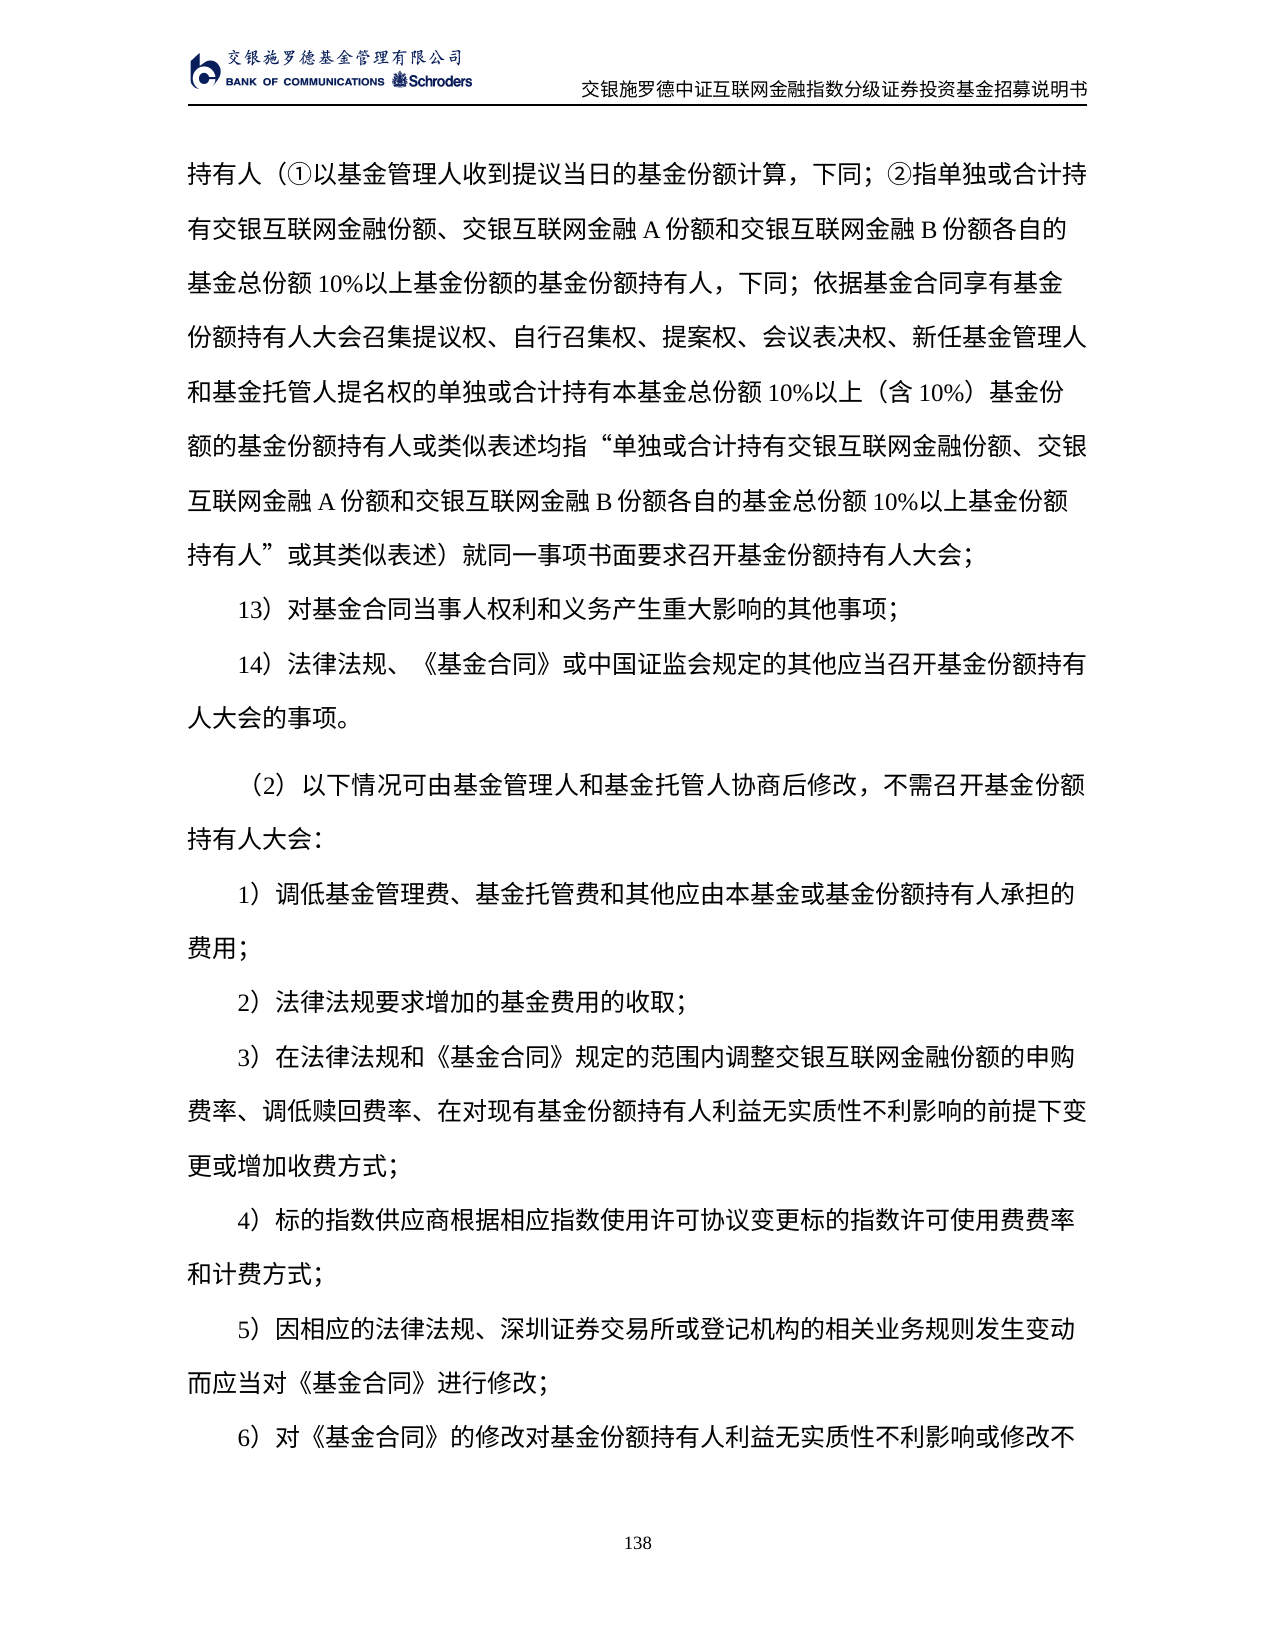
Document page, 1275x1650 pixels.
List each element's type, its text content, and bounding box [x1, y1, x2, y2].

text 3）在法律法规和《基金合同》规定的范围内调整交银互联网金融份额的申购费率、调低赎回费率、在对现有基金份额持有人利益无实质性不利影响的前提下变更或增加收费方式； [187, 1037, 1087, 1182]
picture [190, 50, 472, 89]
text 1）调低基金管理费、基金托管费和其他应由本基金或基金份额持有人承担的费用； [187, 874, 1087, 965]
text 13）对基金合同当事人权利和义务产生重大影响的其他事项； [187, 590, 1087, 626]
text 4）标的指数供应商根据相应指数使用许可协议变更标的指数许可使用费费率和计费方式； [187, 1200, 1087, 1291]
text 2）法律法规要求增加的基金费用的收取； [187, 983, 1087, 1019]
text 5）因相应的法律法规、深圳证券交易所或登记机构的相关业务规则发生变动而应当对《基金合同》进行修改； [187, 1309, 1087, 1400]
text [187, 1418, 1087, 1454]
text 14）法律法规、《基金合同》或中国证监会规定的其他应当召开基金份额持有人大会的事项。 [187, 644, 1087, 735]
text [187, 155, 1087, 572]
text （2）以下情况可由基金管理人和基金托管人协商后修改，不需召开基金份额持有人大会： [187, 765, 1087, 856]
